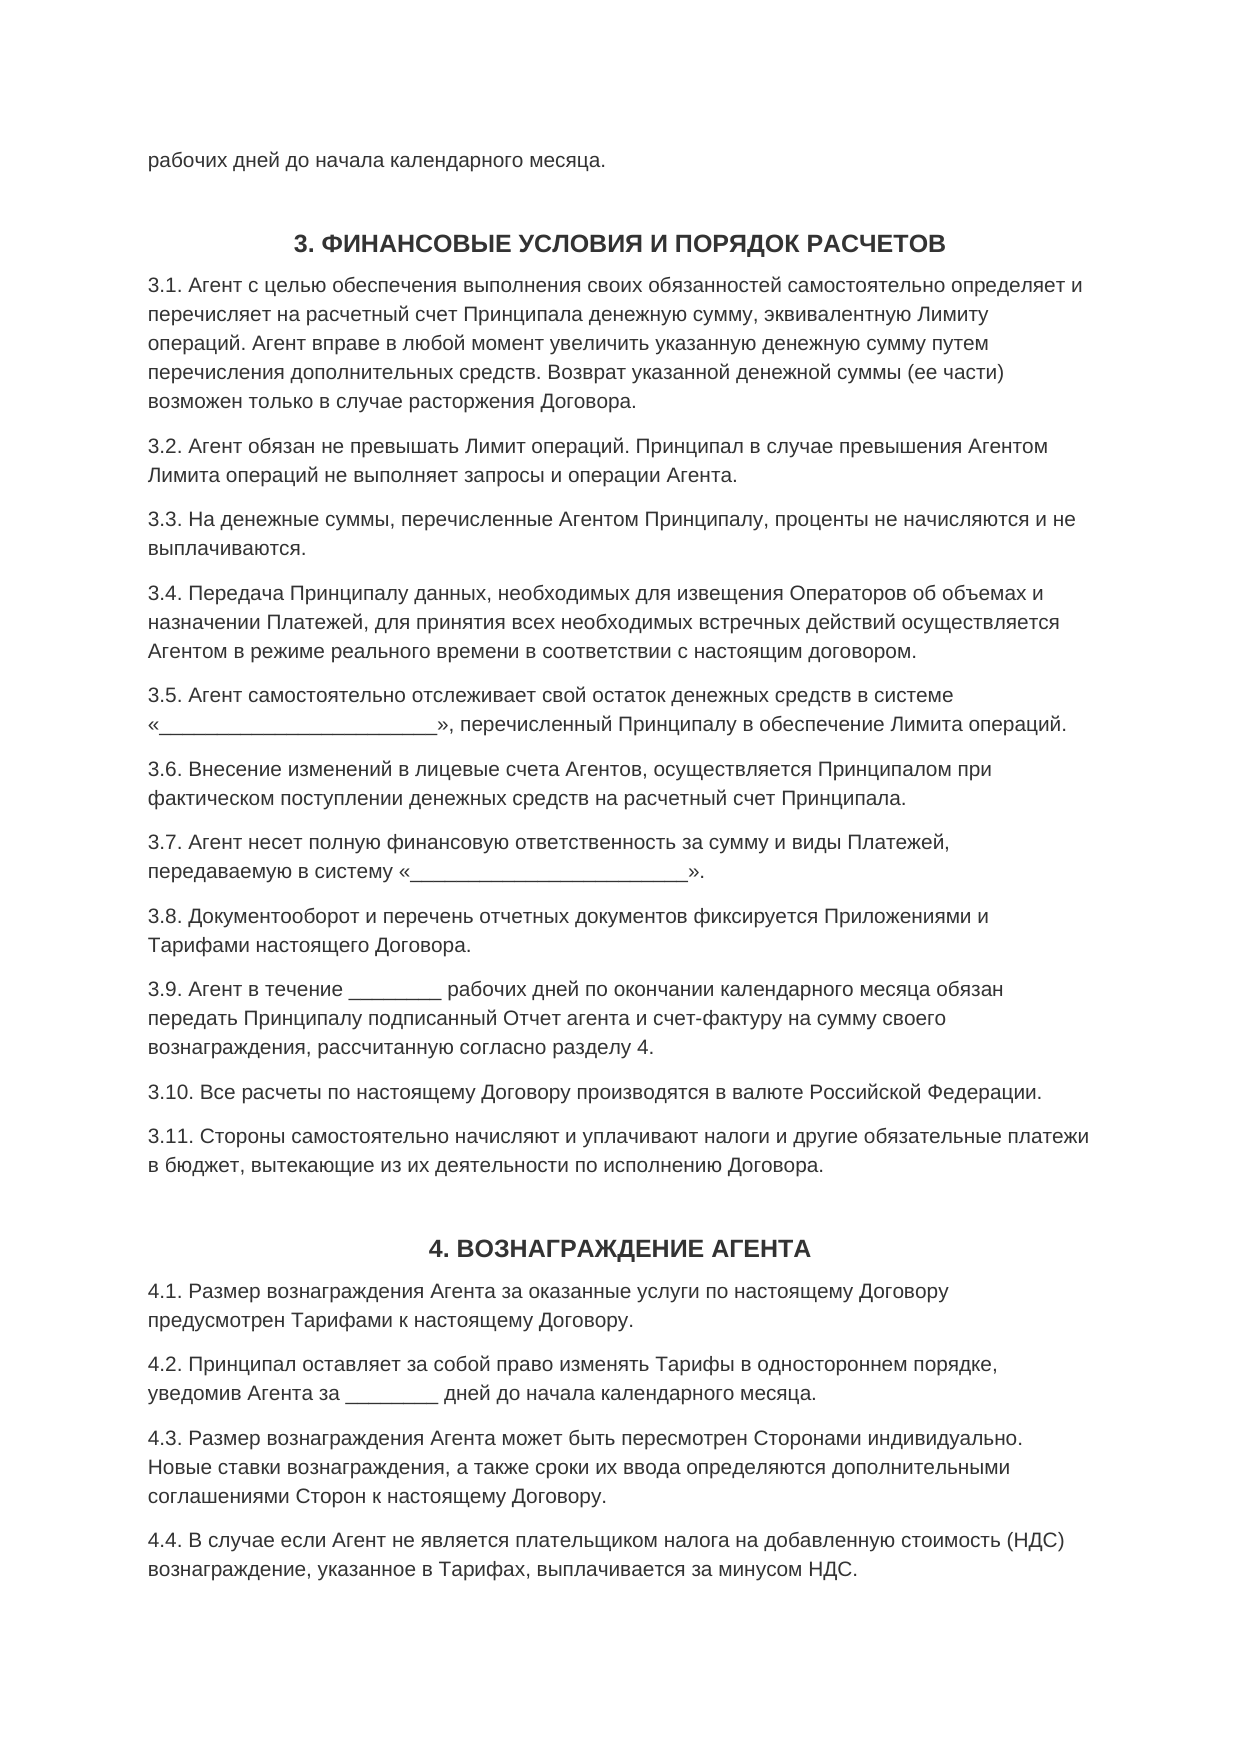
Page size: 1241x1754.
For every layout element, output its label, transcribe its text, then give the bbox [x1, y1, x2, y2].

text 3.1. Агент с целью обеспечения выполнения своих обязанностей самостоятельно определяет и перечисляет на расчетный счет Принципала денежную сумму, эквивалентную Лимиту операций. Агент вправе в любой момент увеличить указанную денежную сумму путем перечисления дополнительных средств. Возврат указанной денежной суммы (ее части) возможен только в случае расторжения Договора. [148, 273, 1092, 413]
text 4. ВОЗНАГРАЖДЕНИЕ АГЕНТА [148, 1234, 1092, 1263]
text 3. ФИНАНСОВЫЕ УСЛОВИЯ И ПОРЯДОК РАСЧЕТОВ [148, 229, 1092, 257]
text 3.8. Документооборот и перечень отчетных документов фиксируется Приложениями и Тарифами настоящего Договора. [148, 904, 1092, 957]
text 3.6. Внесение изменений в лицевые счета Агентов, осуществляется Принципалом при фактическом поступлении денежных средств на расчетный счет Принципала. [148, 757, 1092, 809]
text 3.3. На денежные суммы, перечисленные Агентом Принципалу, проценты не начисляются и не выплачиваются. [148, 507, 1092, 560]
text 3.7. Агент несет полную финансовую ответственность за сумму и виды Платежей, передаваемую в систему «________________________». [148, 830, 1092, 883]
text 3.5. Агент самостоятельно отслеживает свой остаток денежных средств в системе «________________________», перечисленный Принципалу в обеспечение Лимита операций. [148, 683, 1092, 736]
text 3.11. Стороны самостоятельно начисляют и уплачивают налоги и другие обязательные платежи в бюджет, вытекающие из их деятельности по исполнению Договора. [148, 1124, 1092, 1177]
text 3.4. Передача Принципалу данных, необходимых для извещения Операторов об объемах и назначении Платежей, для принятия всех необходимых встречных действий осуществляется Агентом в режиме реального времени в соответствии с настоящим договором. [148, 581, 1092, 662]
text 4.3. Размер вознаграждения Агента может быть пересмотрен Сторонами индивидуально. Новые ставки вознаграждения, а также сроки их ввода определяются дополнительными соглашениями Сторон к настоящему Договору. [148, 1426, 1092, 1508]
text 3.2. Агент обязан не превышать Лимит операций. Принципал в случае превышения Агентом Лимита операций не выполняет запросы и операции Агента. [148, 433, 1092, 486]
text 4.4. В случае если Агент не является плательщиком налога на добавленную стоимость (НДС) вознаграждение, указанное в Тарифах, выплачивается за минусом НДС. [148, 1528, 1092, 1581]
text 3.9. Агент в течение ________ рабочих дней по окончании календарного месяца обязан передать Принципалу подписанный Отчет агента и счет-фактуру на сумму своего вознаграждения, рассчитанную согласно разделу 4. [148, 977, 1092, 1059]
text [148, 148, 1092, 172]
text 3.10. Все расчеты по настоящему Договору производятся в валюте Российской Федерации. [148, 1080, 1092, 1104]
text 4.2. Принципал оставляет за собой право изменять Тарифы в одностороннем порядке, уведомив Агента за ________ дней до начала календарного месяца. [148, 1352, 1092, 1405]
text 4.1. Размер вознаграждения Агента за оказанные услуги по настоящему Договору предусмотрен Тарифами к настоящему Договору. [148, 1279, 1092, 1332]
